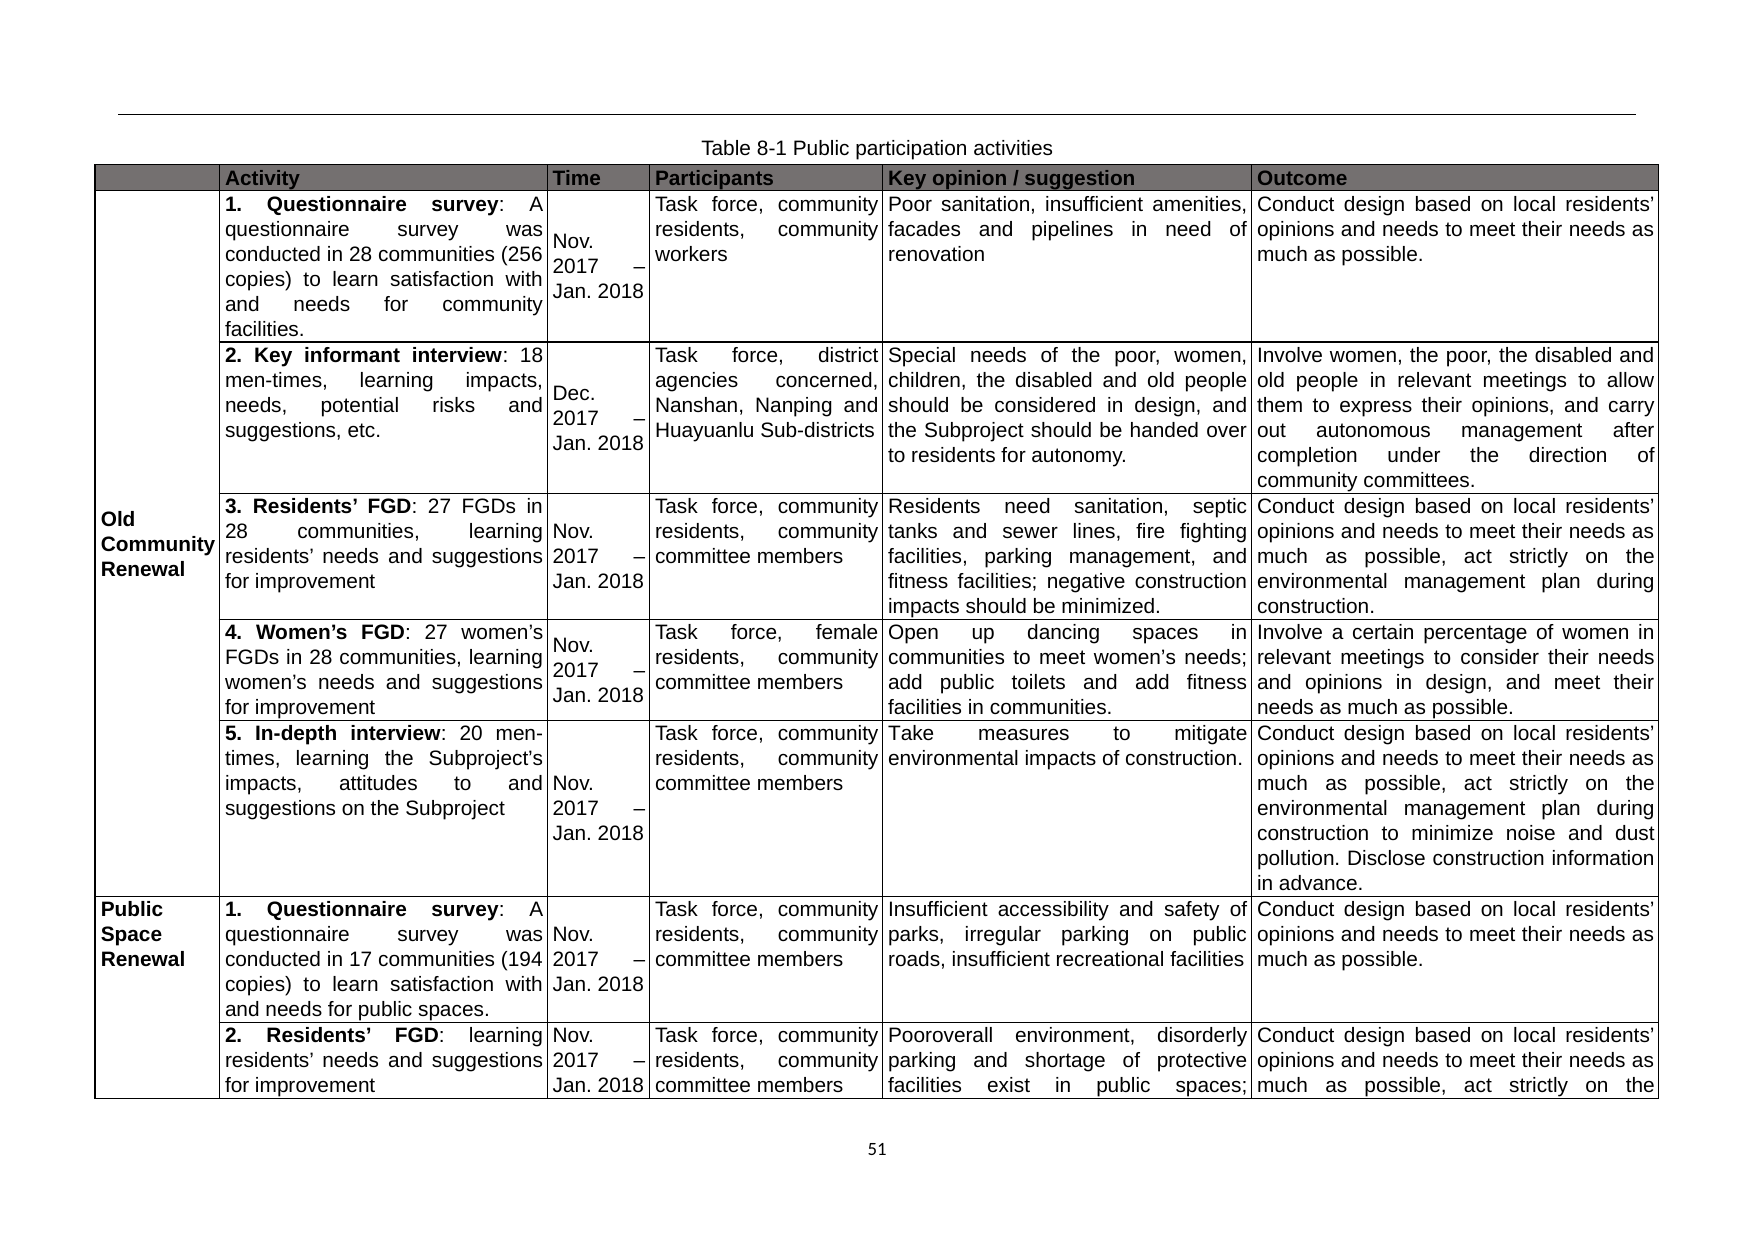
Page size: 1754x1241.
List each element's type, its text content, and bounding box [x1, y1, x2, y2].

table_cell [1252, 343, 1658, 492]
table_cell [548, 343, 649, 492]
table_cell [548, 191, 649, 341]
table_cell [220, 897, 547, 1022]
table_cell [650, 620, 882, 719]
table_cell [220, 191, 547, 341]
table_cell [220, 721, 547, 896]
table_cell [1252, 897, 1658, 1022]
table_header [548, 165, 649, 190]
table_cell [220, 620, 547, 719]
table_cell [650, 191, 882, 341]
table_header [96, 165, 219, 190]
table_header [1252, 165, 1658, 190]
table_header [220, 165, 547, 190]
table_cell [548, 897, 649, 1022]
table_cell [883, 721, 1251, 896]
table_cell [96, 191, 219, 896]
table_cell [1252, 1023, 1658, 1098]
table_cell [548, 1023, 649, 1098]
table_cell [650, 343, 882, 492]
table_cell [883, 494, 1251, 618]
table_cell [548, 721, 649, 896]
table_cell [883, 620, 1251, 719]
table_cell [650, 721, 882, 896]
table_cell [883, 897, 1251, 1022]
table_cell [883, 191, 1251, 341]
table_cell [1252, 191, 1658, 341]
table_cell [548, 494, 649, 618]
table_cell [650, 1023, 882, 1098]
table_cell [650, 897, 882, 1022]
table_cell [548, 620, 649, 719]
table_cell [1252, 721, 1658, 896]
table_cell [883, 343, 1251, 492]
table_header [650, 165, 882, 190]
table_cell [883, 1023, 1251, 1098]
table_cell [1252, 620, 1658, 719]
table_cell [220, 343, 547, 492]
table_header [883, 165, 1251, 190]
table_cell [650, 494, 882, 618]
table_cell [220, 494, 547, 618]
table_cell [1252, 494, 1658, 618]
text Table 8-1 Public participation activities [118, 132, 1636, 164]
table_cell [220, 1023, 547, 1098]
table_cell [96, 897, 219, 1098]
